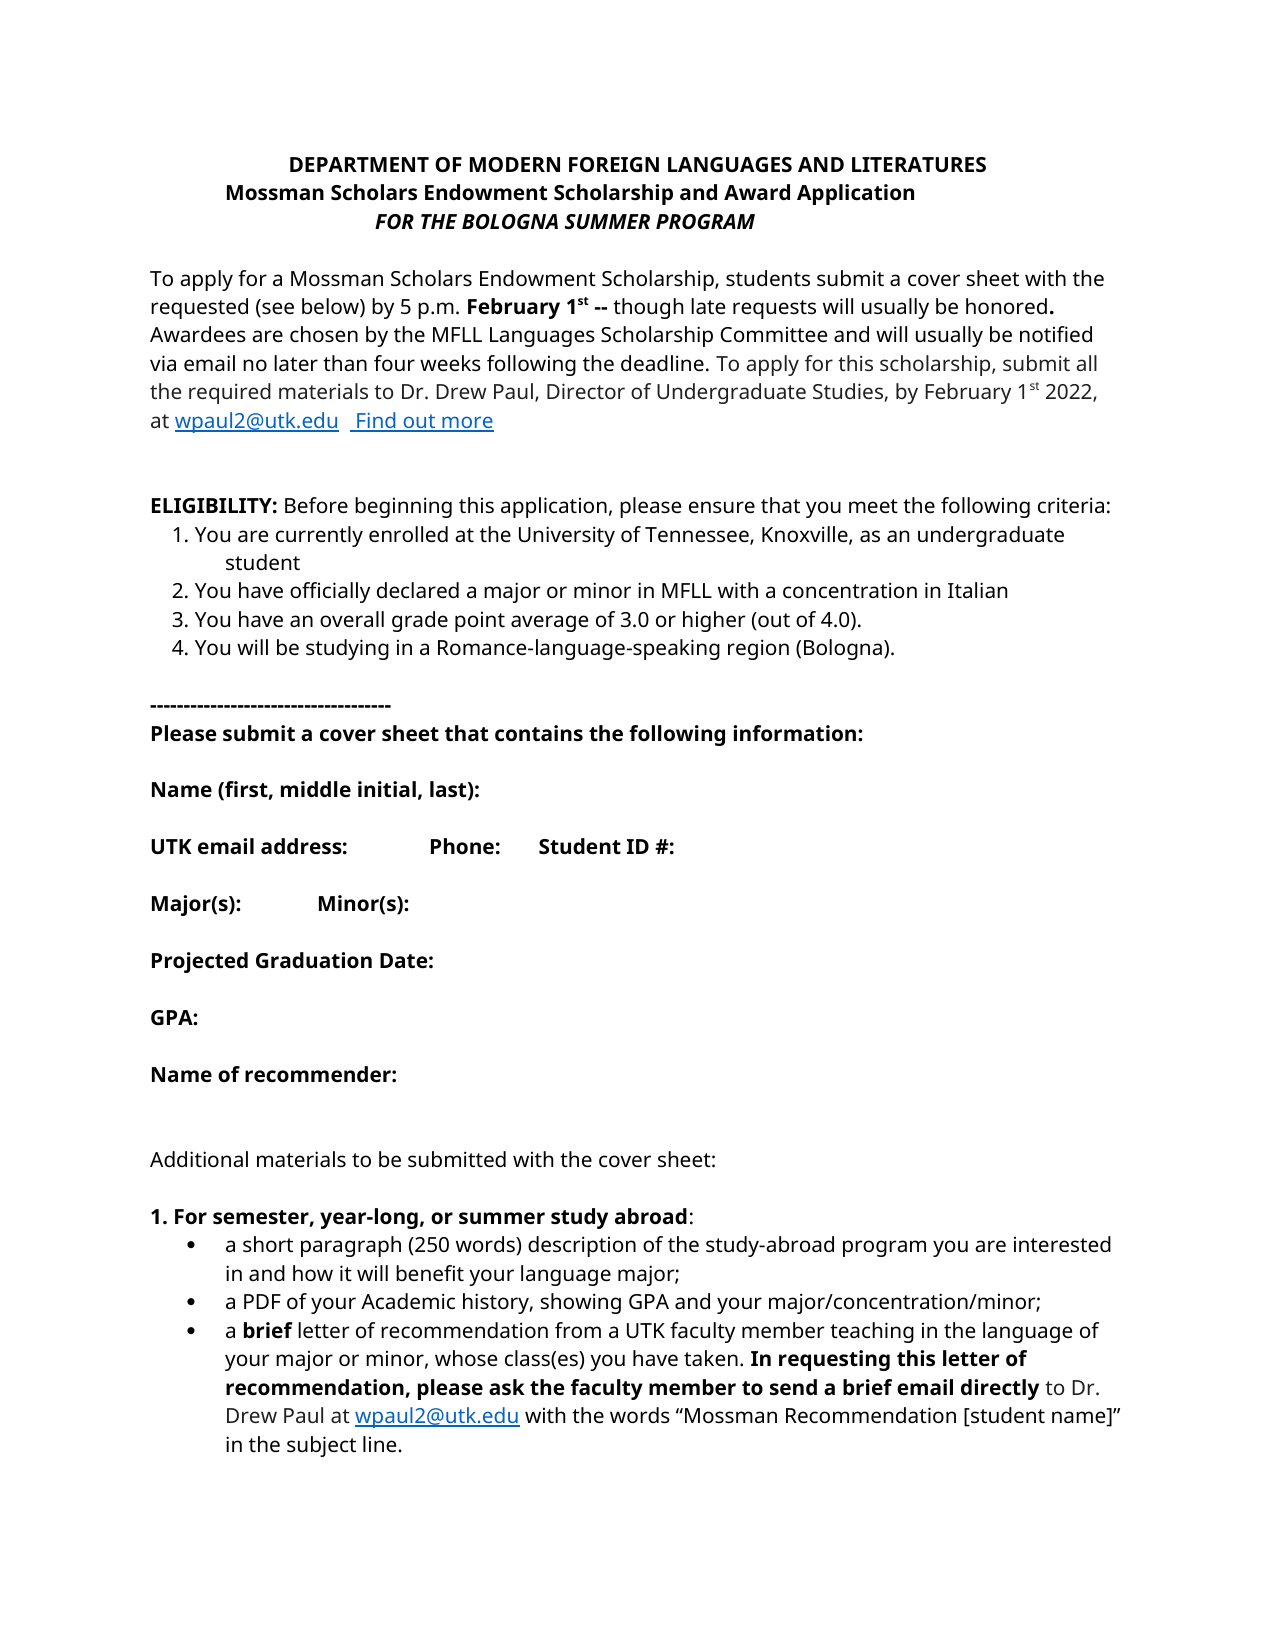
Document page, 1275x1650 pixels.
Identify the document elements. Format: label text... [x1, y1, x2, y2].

text UTK email address: Phone: Student ID #: [150, 832, 1125, 861]
text Projected Graduation Date: [150, 946, 1125, 975]
text GPA: [150, 1003, 1125, 1032]
text ------------------------------------ [150, 690, 1125, 719]
text DEPARTMENT OF MODERN FOREIGN LANGUAGES AND LITERATURES [150, 150, 1125, 178]
list a PDF of your Academic history, showing GPA and your major/concentration/minor; [187, 1287, 1125, 1316]
text Name of recommender: [150, 1060, 1125, 1088]
text Mossman Scholars Endowment Scholarship and Award Application [150, 178, 1125, 207]
list a brief letter of recommendation from a UTK faculty member teaching in the language of your major or minor, whose class(es) you have taken. In requesting this letter of recommendation, please ask the faculty member to send a brief email directly to Dr. Drew Paul at wpaul2@utk.edu with the words “Mossman Recommendation [student name]” in the subject line. [187, 1316, 1125, 1458]
text Major(s): Minor(s): [150, 889, 1125, 918]
text 4. You will be studying in a Romance-language-speaking region (Bologna). [150, 633, 1125, 662]
text To apply for a Mossman Scholars Endowment Scholarship, students submit a cover sheet with the requested (see below) by 5 p.m. February 1st -- though late requests will usually be honored. Awardees are chosen by the MFLL Languages Scholarship Committee and will usually be notified via email no later than four weeks following the deadline. To apply for this scholarship, submit all the required materials to Dr. Drew Paul, Director of Undergraduate Studies, by February 1st 2022, at wpaul2@utk.edu Find out more [150, 264, 1125, 434]
text ELIGIBILITY: Before beginning this application, please ensure that you meet the following criteria: [150, 491, 1125, 520]
text Name (first, middle initial, last): [150, 776, 1125, 804]
text 1. For semester, year-long, or summer study abroad: [150, 1202, 1125, 1231]
list a short paragraph (250 words) description of the study-abroad program you are interested in and how it will benefit your language major; [187, 1231, 1125, 1287]
text 3. You have an overall grade point average of 3.0 or higher (out of 4.0). [150, 605, 1125, 633]
text FOR THE BOLOGNA SUMMER PROGRAM [300, 207, 1125, 235]
text Additional materials to be submitted with the cover sheet: [150, 1145, 1125, 1174]
text 2. You have officially declared a major or minor in MFLL with a concentration in Italian [150, 577, 1125, 605]
text Please submit a cover sheet that contains the following information: [150, 719, 1125, 747]
text 1. You are currently enrolled at the University of Tennessee, Knoxville, as an undergraduate student [150, 520, 1125, 577]
